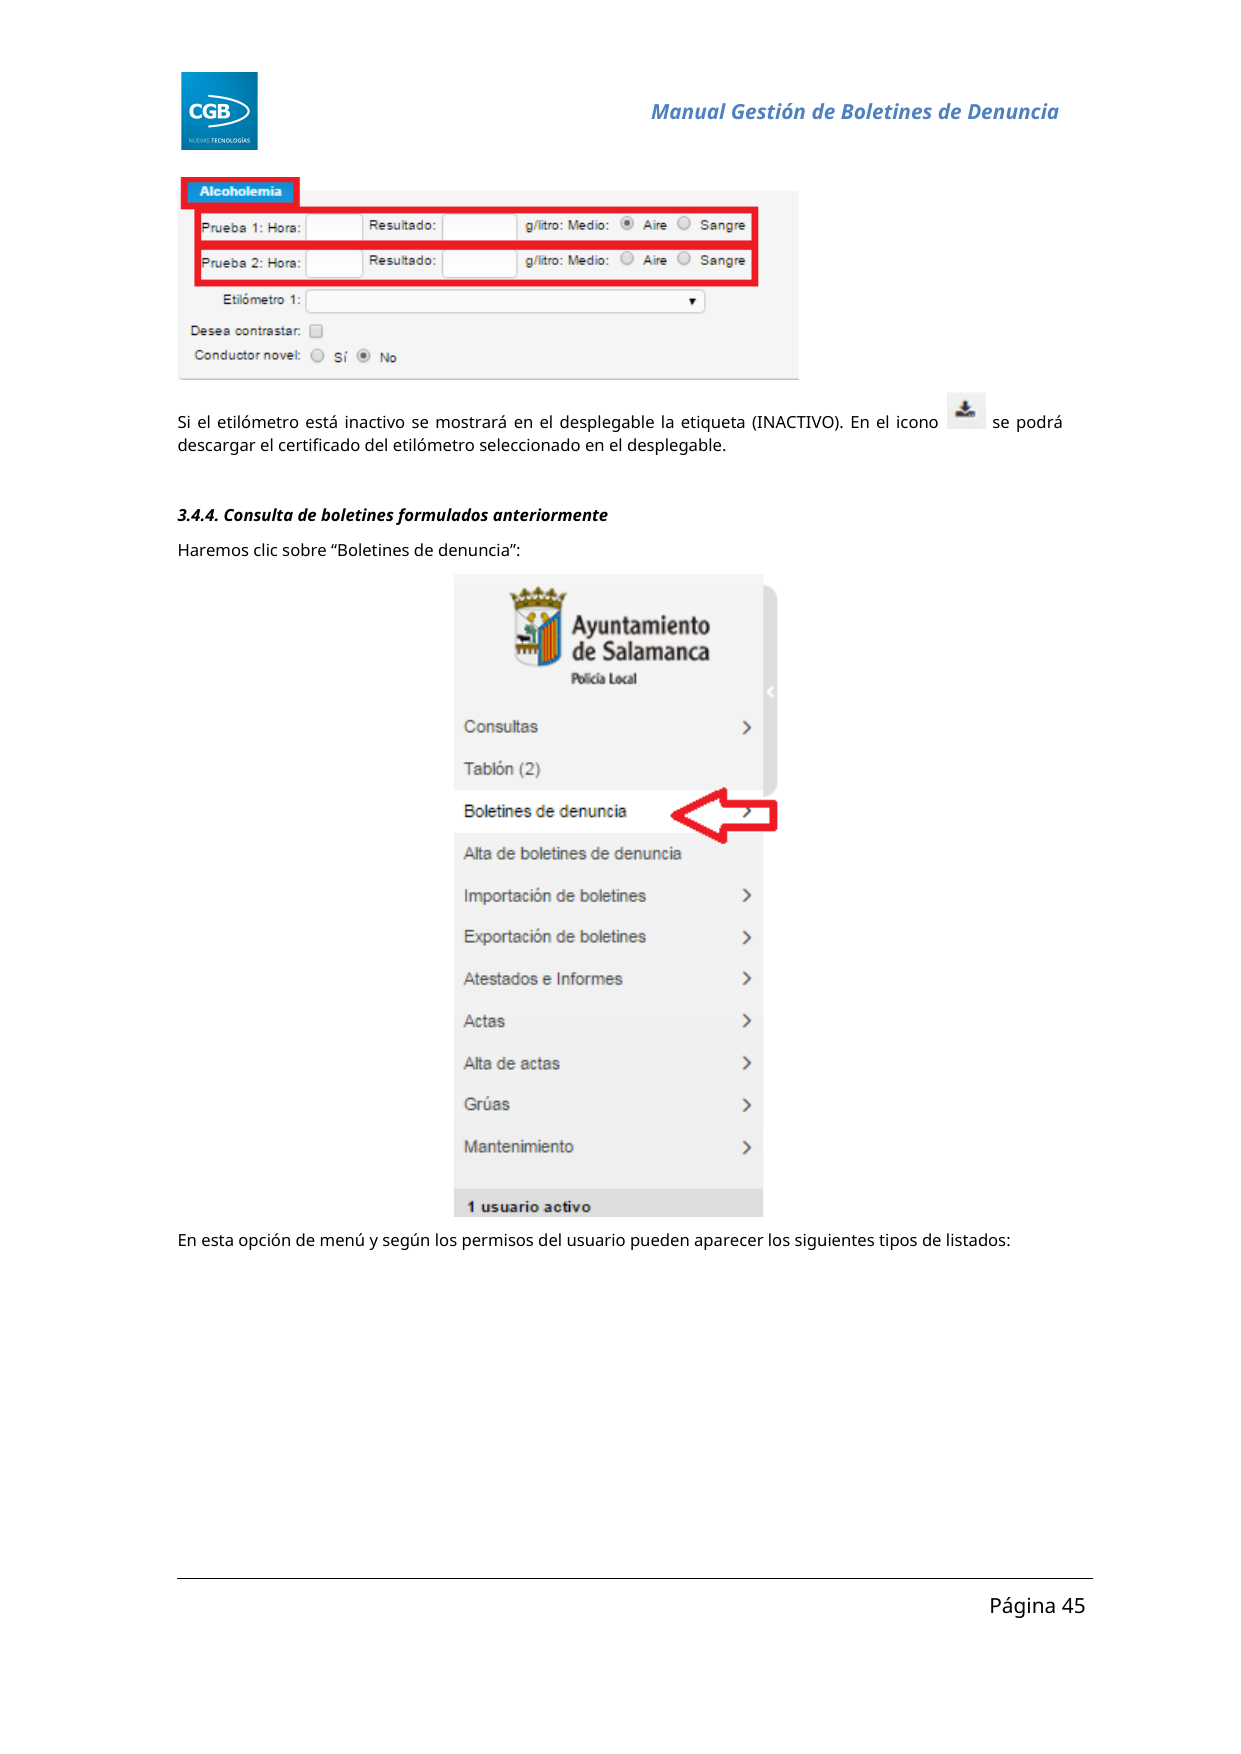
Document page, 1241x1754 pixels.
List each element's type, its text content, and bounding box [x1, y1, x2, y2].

text En esta opción de menú y según los permisos del usuario pueden aparecer los siguientes tipos de listados: [177, 1229, 1063, 1252]
text Haremos clic sobre “Boletines de denuncia”: [177, 539, 1063, 562]
picture [453, 574, 787, 1217]
picture [190, 104, 201, 118]
picture [947, 392, 987, 429]
subtitle 3.4.4. Consulta de boletines formulados anteriormente [177, 504, 1063, 526]
text Si el etilómetro está inactivo se mostrará en el desplegable la etiqueta (INACTIVO). En el icono se podrá descargar el certificado del etilómetro seleccionado en el desplegable. [177, 392, 1063, 456]
picture [203, 104, 229, 118]
picture [177, 177, 799, 380]
